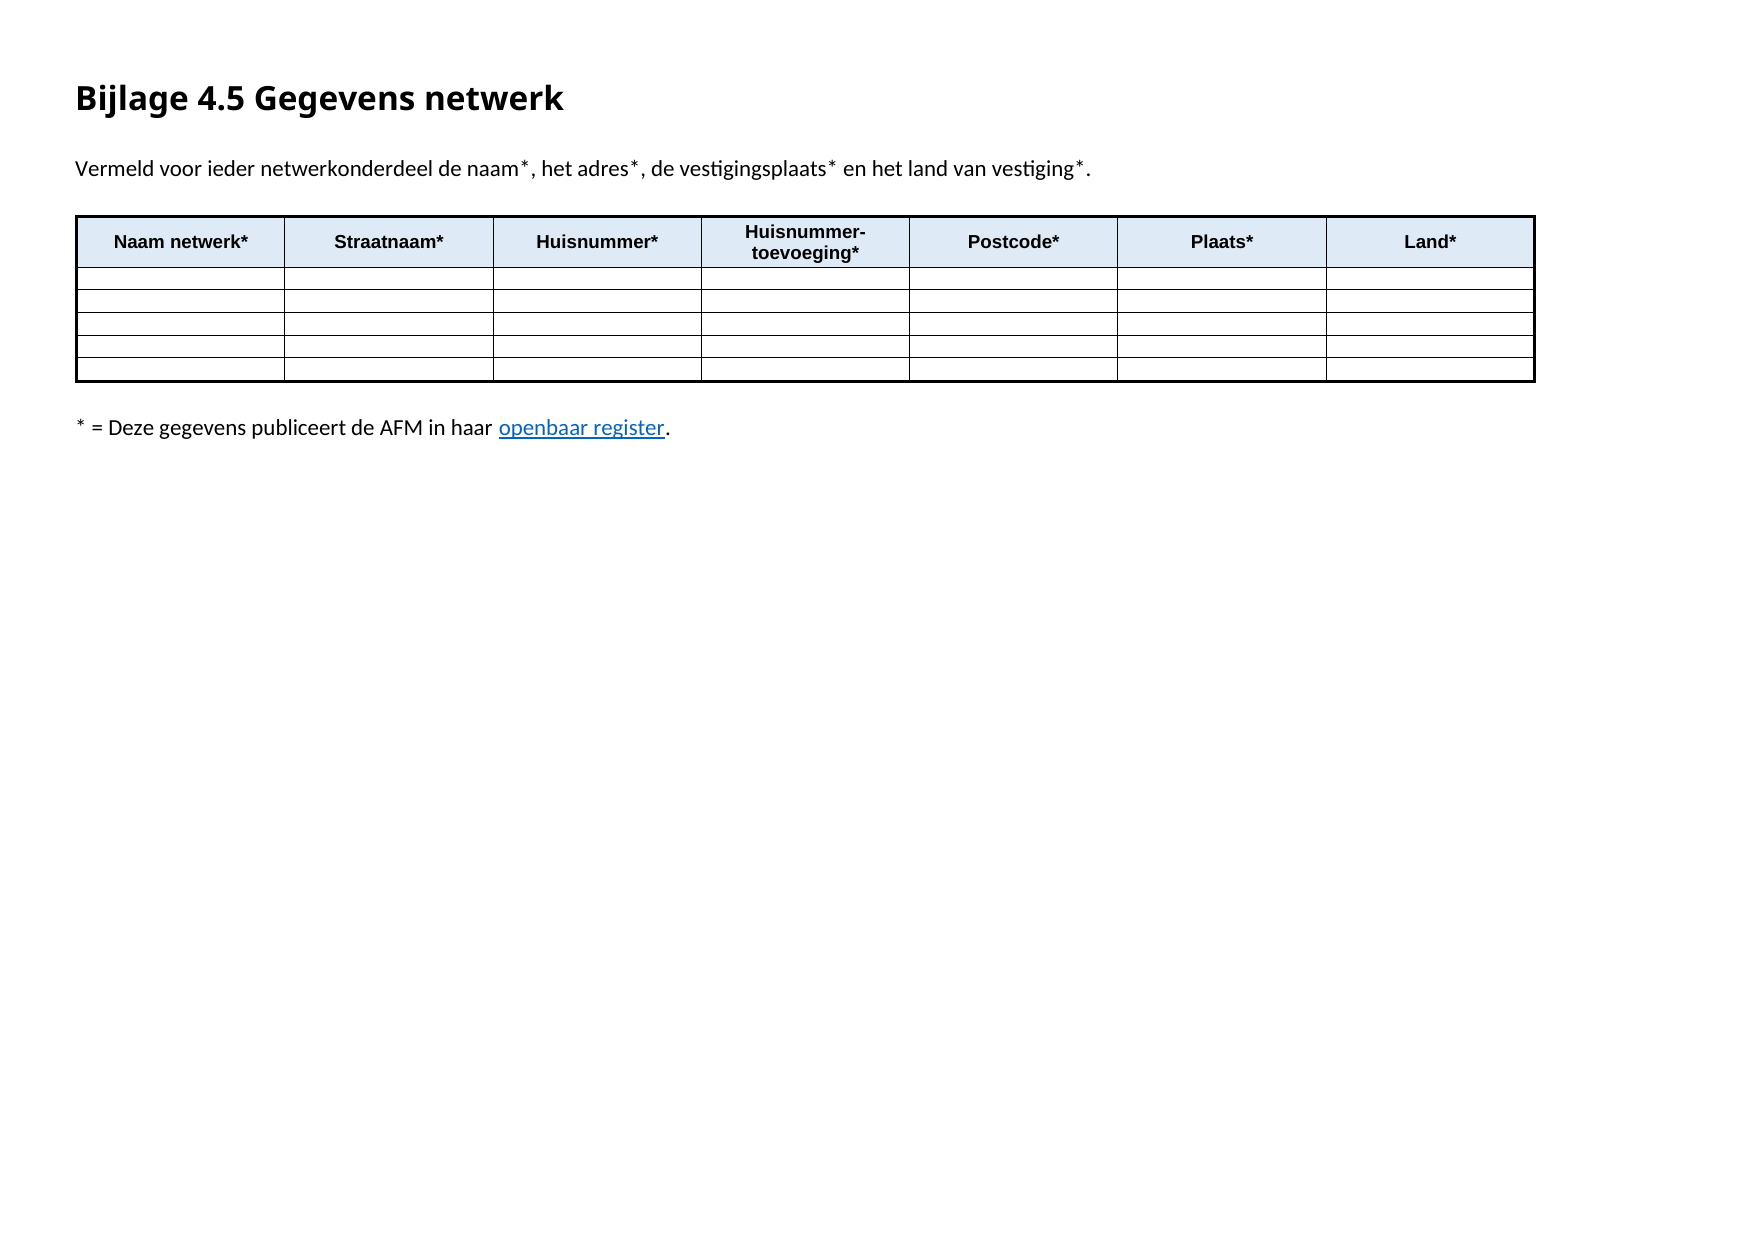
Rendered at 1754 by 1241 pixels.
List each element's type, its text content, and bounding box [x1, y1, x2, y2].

table_cell [702, 358, 909, 380]
table_cell [910, 313, 1117, 334]
table_cell [78, 268, 284, 289]
table_cell [285, 358, 493, 380]
subtitle Bijlage 4.5 Gegevens netwerk [75, 75, 1679, 120]
table_header Naam netwerk* [78, 218, 284, 267]
table_cell [1118, 336, 1326, 357]
table_cell [78, 358, 284, 380]
table_cell [78, 290, 284, 312]
table_cell [78, 336, 284, 357]
table_cell [910, 336, 1117, 357]
table_cell [1118, 290, 1326, 312]
table_cell [910, 290, 1117, 312]
table_cell [1327, 358, 1533, 380]
table_header Land* [1327, 218, 1533, 267]
table_header Plaats* [1118, 218, 1326, 267]
table_cell [1327, 313, 1533, 334]
table_cell [1327, 268, 1533, 289]
table_cell [702, 290, 909, 312]
table_cell [1118, 268, 1326, 289]
table_cell [285, 290, 493, 312]
table_cell [1118, 313, 1326, 334]
table_cell [910, 268, 1117, 289]
table_cell [702, 268, 909, 289]
table_cell [494, 268, 701, 289]
text Vermeld voor ieder netwerkonderdeel de naam*, het adres*, de vestigingsplaats* en het land van vestiging*. [75, 154, 1679, 182]
table_cell [285, 313, 493, 334]
table_header Straatnaam* [285, 218, 493, 267]
table_cell [702, 336, 909, 357]
table_cell [1327, 290, 1533, 312]
table_cell [78, 313, 284, 334]
table_cell [910, 358, 1117, 380]
table_header Postcode* [910, 218, 1117, 267]
table_cell [285, 268, 493, 289]
text * = Deze gegevens publiceert de AFM in haar openbaar register. [75, 413, 1679, 441]
table_header Huisnummer-toevoeging* [702, 218, 909, 267]
table_cell [494, 336, 701, 357]
table_cell [494, 290, 701, 312]
table_cell [702, 313, 909, 334]
table_cell [494, 358, 701, 380]
table_cell [285, 336, 493, 357]
table_cell [494, 313, 701, 334]
table_cell [1327, 336, 1533, 357]
table_cell [1118, 358, 1326, 380]
table_header Huisnummer* [494, 218, 701, 267]
